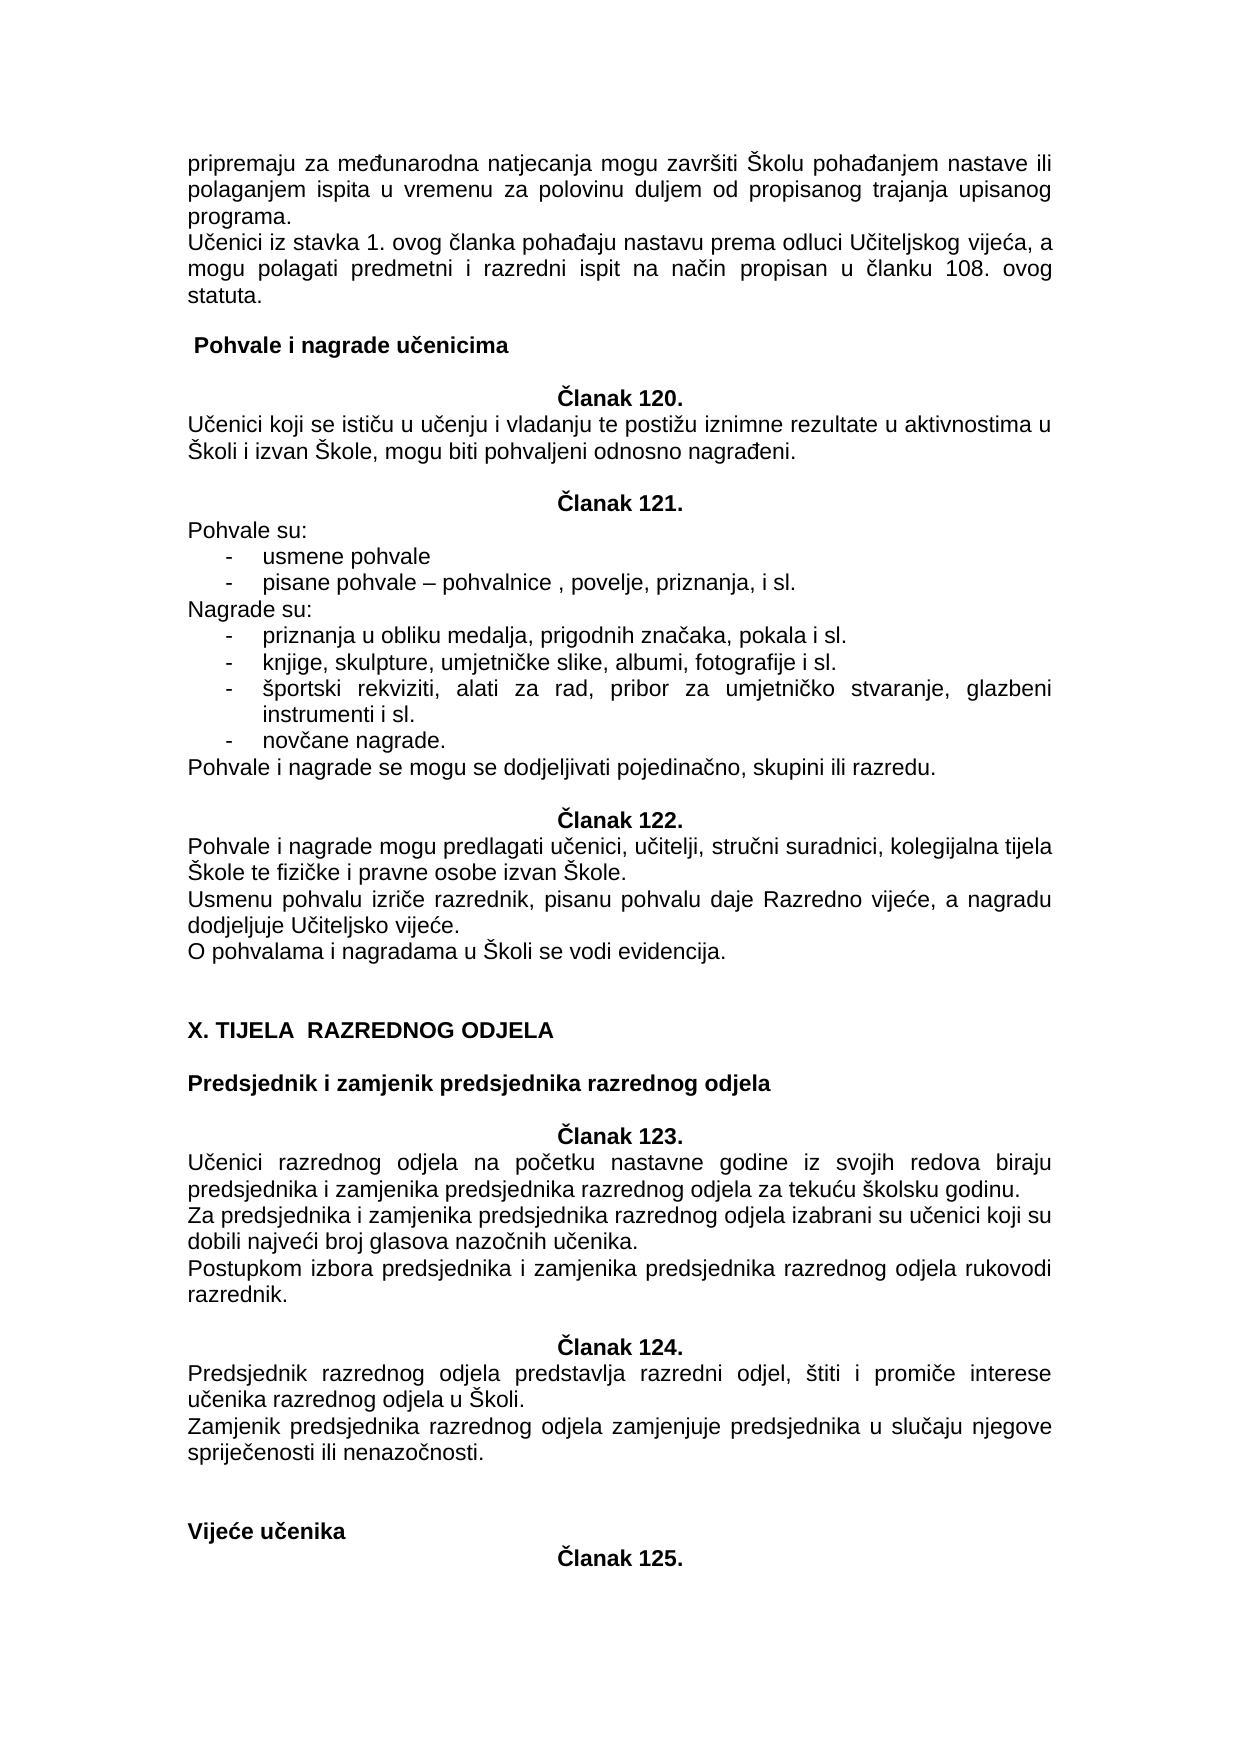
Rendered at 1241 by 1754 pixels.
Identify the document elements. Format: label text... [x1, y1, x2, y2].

text Zamjenik predsjednika razrednog odjela zamjenjuje predsjednika u slučaju njegove spriječenosti ili nenazočnosti. [187, 1413, 1053, 1465]
text Učenici iz stavka 1. ovog članka pohađaju nastavu prema odluci Učiteljskog vijeća, a mogu polagati predmetni i razredni ispit na način propisan u članku 108. ovog statuta. [187, 229, 1053, 308]
list priznanja u obliku medalja, prigodnih značaka, pokala i sl. [225, 622, 1053, 648]
list novčane nagrade. [225, 727, 1053, 754]
text Vijeće učenika [187, 1518, 1053, 1544]
list športski rekviziti, alati za rad, pribor za umjetničko stvaranje, glazbeni instrumenti i sl. [225, 675, 1053, 727]
text O pohvalama i nagradama u Školi se vodi evidencija. [187, 938, 1053, 965]
list pisane pohvale – pohvalnice , povelje, priznanja, i sl. [225, 569, 1053, 596]
list usmene pohvale [225, 543, 1053, 569]
text Članak 125. [187, 1544, 1053, 1571]
text Predsjednik i zamjenik predsjednika razrednog odjela [187, 1070, 1053, 1096]
text Učenici koji se ističu u učenju i vladanju te postižu iznimne rezultate u aktivnostima u Školi i izvan Škole, mogu biti pohvaljeni odnosno nagrađeni. [187, 411, 1053, 464]
text Članak 124. [187, 1334, 1053, 1360]
text Članak 121. [187, 490, 1053, 517]
text Učenici razrednog odjela na početku nastavne godine iz svojih redova biraju predsjednika i zamjenika predsjednika razrednog odjela za tekuću školsku godinu. [187, 1149, 1053, 1202]
text Usmenu pohvalu izriče razrednik, pisanu pohvalu daje Razredno vijeće, a nagradu dodjeljuje Učiteljsko vijeće. [187, 886, 1053, 938]
text Članak 120. [187, 385, 1053, 411]
text Članak 122. [187, 807, 1053, 833]
text Pohvale i nagrade se mogu se dodjeljivati pojedinačno, skupini ili razredu. [187, 754, 1053, 780]
list knjige, skulpture, umjetničke slike, albumi, fotografije i sl. [225, 648, 1053, 675]
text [187, 150, 1053, 229]
text Pohvale i nagrade učenicima [187, 332, 1053, 358]
text Nagrade su: [187, 596, 1053, 622]
text Predsjednik razrednog odjela predstavlja razredni odjel, štiti i promiče interese učenika razrednog odjela u Školi. [187, 1360, 1053, 1413]
text Postupkom izbora predsjednika i zamjenika predsjednika razrednog odjela rukovodi razrednik. [187, 1254, 1053, 1307]
text X. TIJELA RAZREDNOG ODJELA [187, 1017, 1053, 1044]
text Pohvale i nagrade mogu predlagati učenici, učitelji, stručni suradnici, kolegijalna tijela Škole te fizičke i pravne osobe izvan Škole. [187, 833, 1053, 886]
text Za predsjednika i zamjenika predsjednika razrednog odjela izabrani su učenici koji su dobili najveći broj glasova nazočnih učenika. [187, 1202, 1053, 1254]
text Pohvale su: [187, 517, 1053, 543]
text Članak 123. [187, 1123, 1053, 1149]
